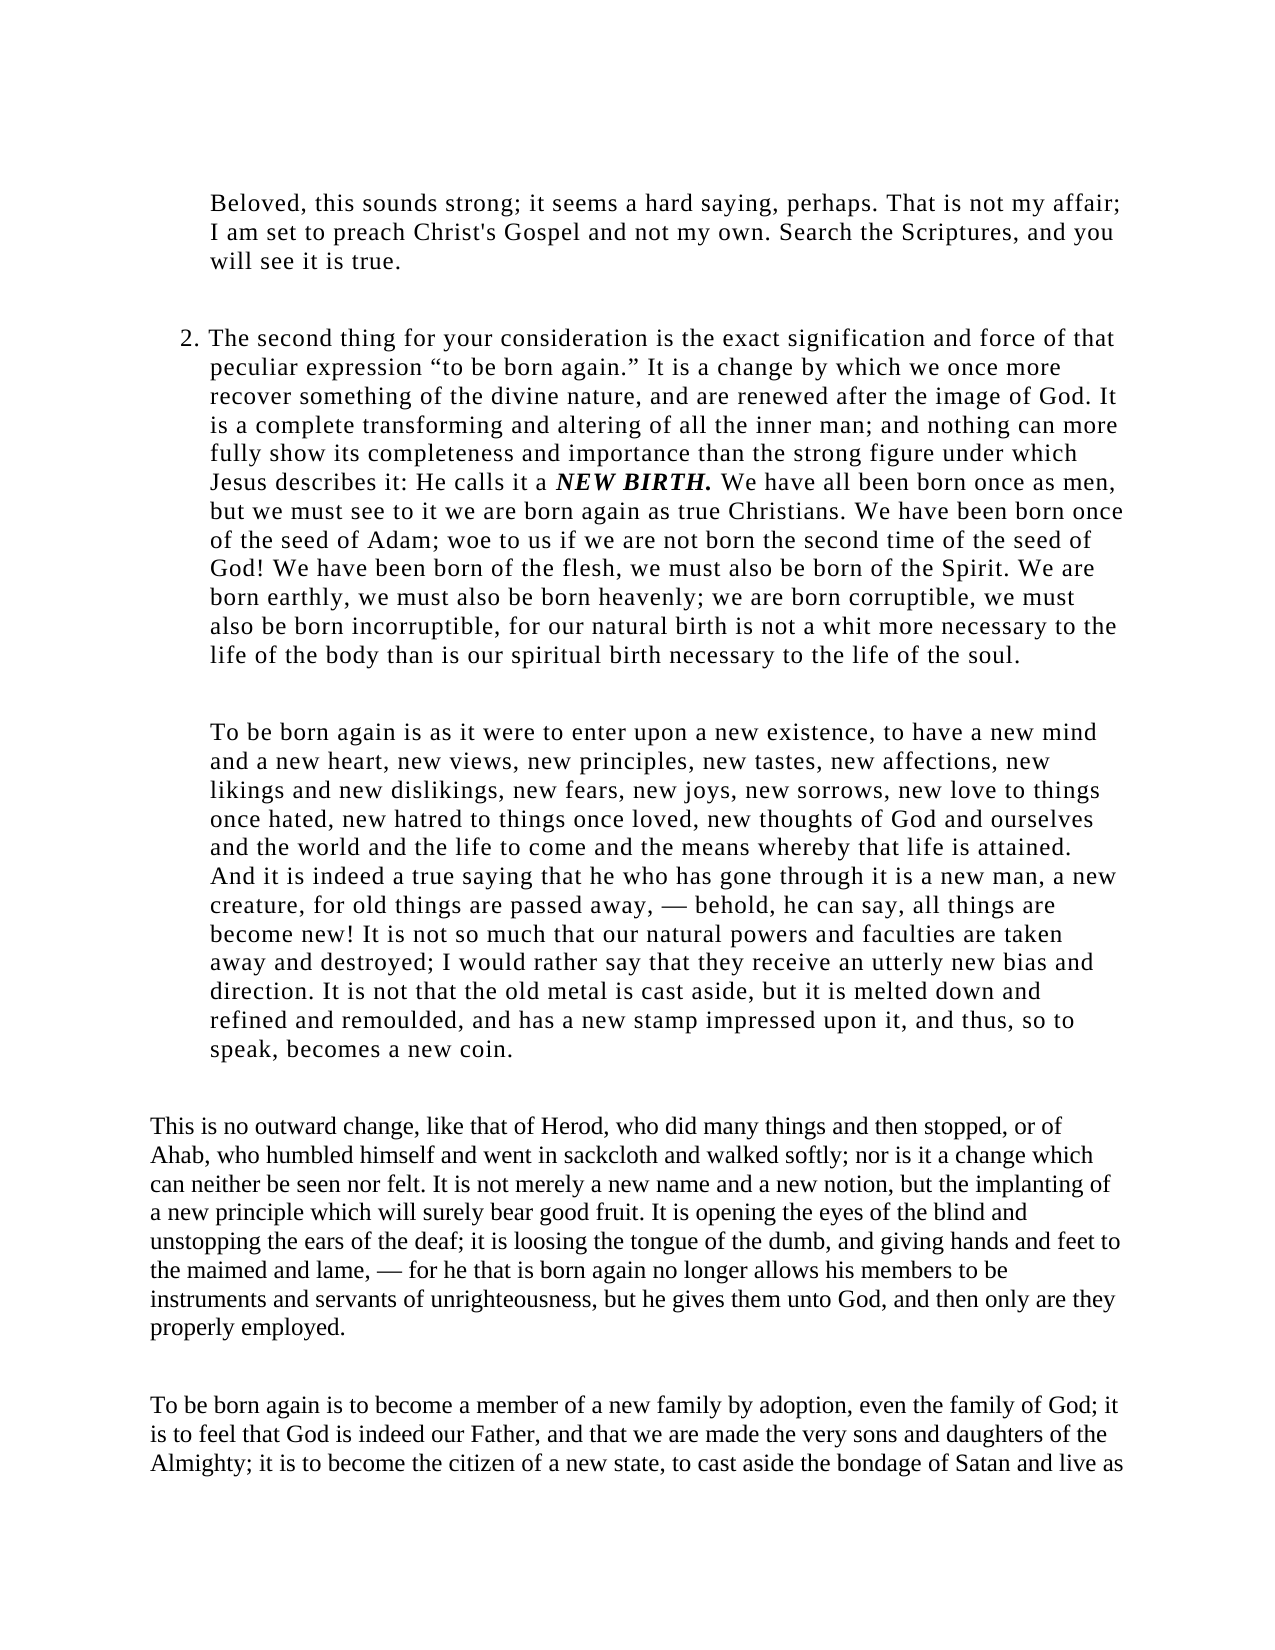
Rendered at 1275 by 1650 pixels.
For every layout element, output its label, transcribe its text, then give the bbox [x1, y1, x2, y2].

text 2. The second thing for your consideration is the exact signification and force of that peculiar expression “to be born again.” It is a change by which we once more recover something of the divine nature, and are renewed after the image of God. It is a complete transforming and altering of all the inner man; and nothing can more fully show its completeness and importance than the strong figure under which Jesus describes it: He calls it a NEW BIRTH. We have all been born once as men, but we must see to it we are born again as true Christians. We have been born once of the seed of Adam; woe to us if we are not born the second time of the seed of God! We have been born of the flesh, we must also be born of the Spirit. We are born earthly, we must also be born heavenly; we are born corruptible, we must also be born incorruptible, for our natural birth is not a whit more necessary to the life of the body than is our spiritual birth necessary to the life of the soul. [180, 323, 1125, 668]
text To be born again is as it were to enter upon a new existence, to have a new mind and a new heart, new views, new principles, new tastes, new affections, new likings and new dislikings, new fears, new joys, new sorrows, new love to things once hated, new hatred to things once loved, new thoughts of God and ourselves and the world and the life to come and the means whereby that life is attained. And it is indeed a true saying that he who has gone through it is a new man, a new creature, for old things are passed away, — behold, he can say, all things are become new! It is not so much that our natural powers and faculties are taken away and destroyed; I would rather say that they receive an utterly new bias and direction. It is not that the old metal is cast aside, but it is melted down and refined and remoulded, and has a new stamp impressed upon it, and thus, so to speak, becomes a new coin. [210, 717, 1125, 1062]
text This is no outward change, like that of Herod, who did many things and then stopped, or of Ahab, who humbled himself and went in sackcloth and walked softly; nor is it a change which can neither be seen nor felt. It is not merely a new name and a new notion, but the implanting of a new principle which will surely bear good fruit. It is opening the eyes of the blind and unstopping the ears of the deaf; it is loosing the tongue of the dumb, and giving hands and feet to the maimed and lame, — for he that is born again no longer allows his members to be instruments and servants of unrighteousness, but he gives them unto God, and then only are they properly employed. [150, 1111, 1125, 1341]
text Beloved, this sounds strong; it seems a hard saying, perhaps. That is not my affair; I am set to preach Christ's Gospel and not my own. Search the Scriptures, and you will see it is true. [210, 188, 1125, 275]
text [150, 1390, 1125, 1476]
